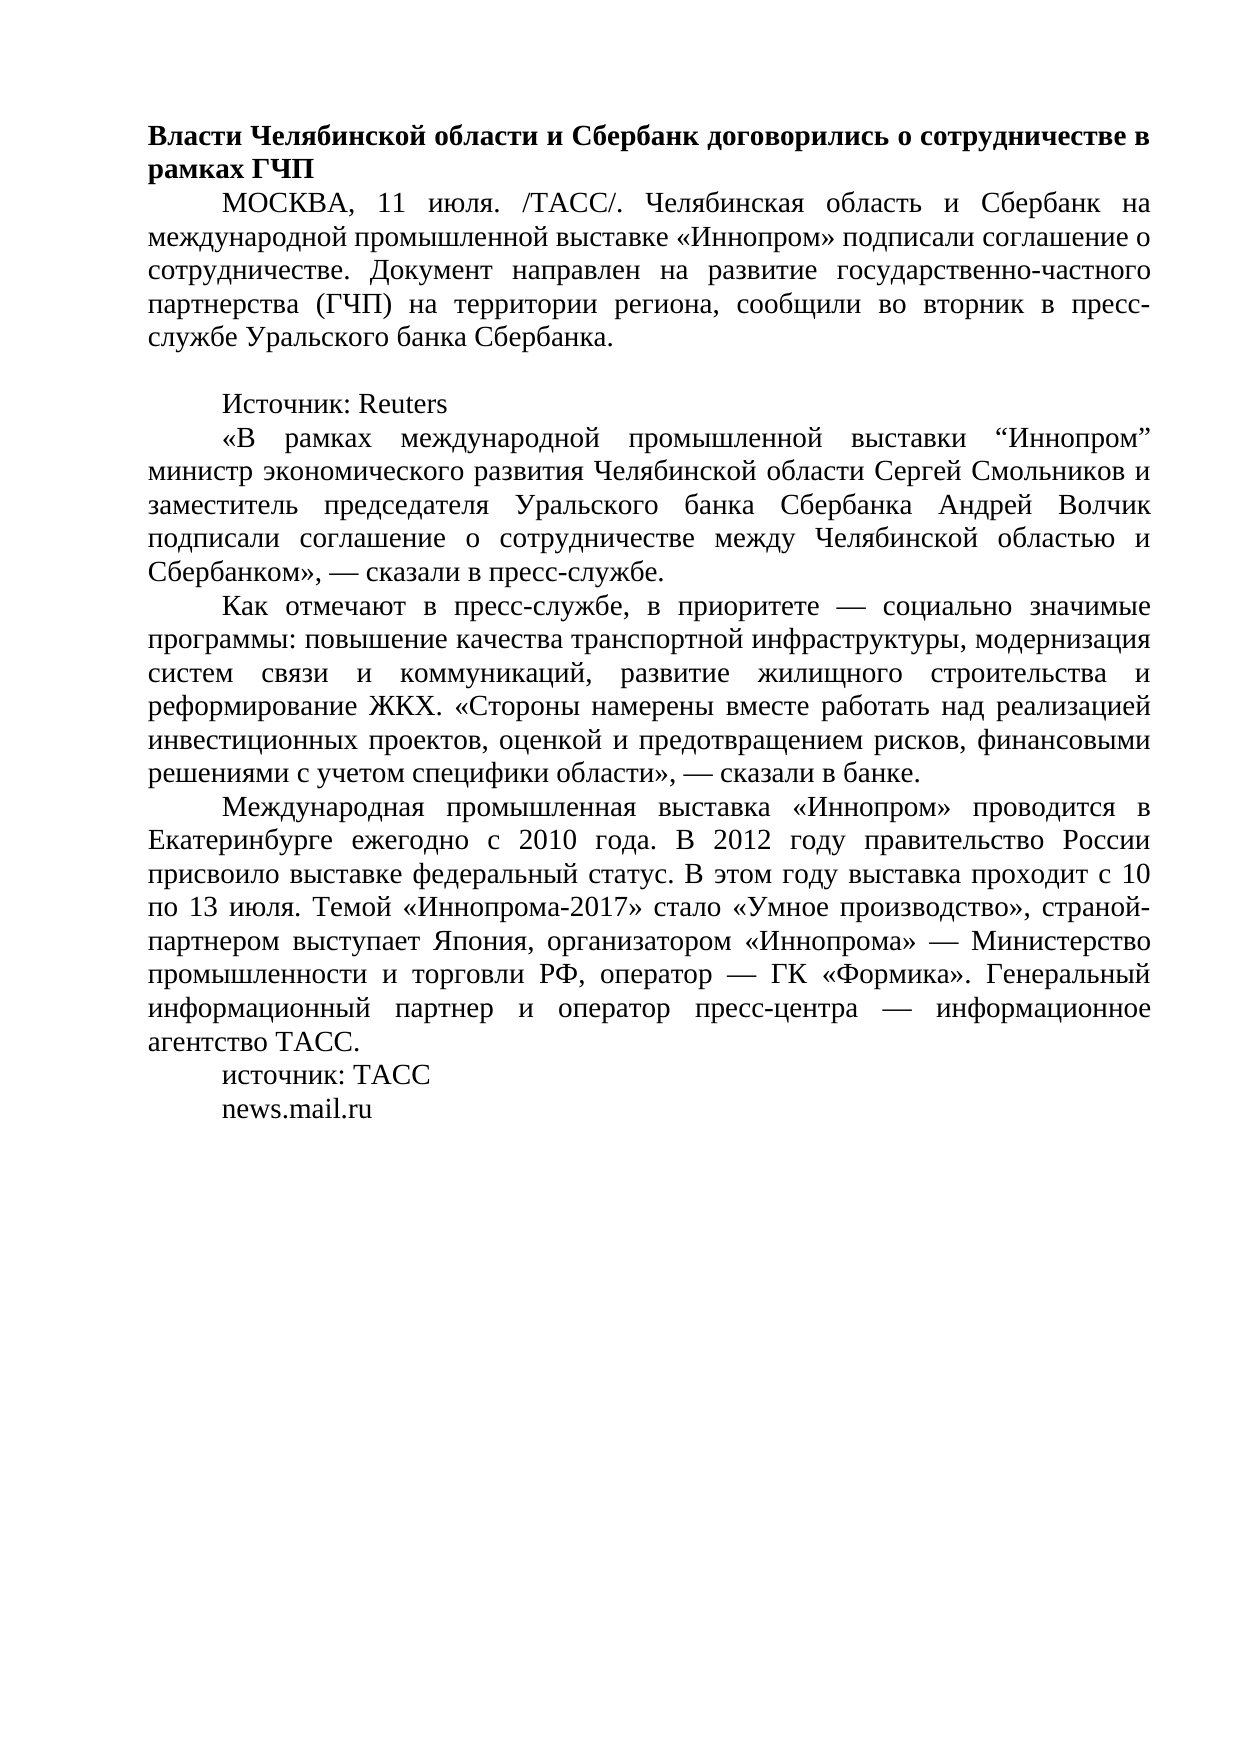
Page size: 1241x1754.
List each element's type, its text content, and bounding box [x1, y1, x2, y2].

text «В рамках международной промышленной выставки “Иннопром” министр экономического развития Челябинской области Сергей Смольников и заместитель председателя Уральского банка Сбербанка Андрей Волчик подписали соглашение о сотрудничестве между Челябинской областью и Сбербанком», — сказали в пресс-службе. [148, 420, 1152, 588]
text источник: ТАСС [148, 1057, 1152, 1091]
text Международная промышленная выставка «Иннопром» проводится в Екатеринбурге ежегодно с 2010 года. В 2012 году правительство России присвоило выставке федеральный статус. В этом году выставка проходит с 10 по 13 июля. Темой «Иннопрома-2017» стало «Умное производство», страной- партнером выступает Япония, организатором «Иннопрома» — Министерство промышленности и торговли РФ, оператор — ГК «Формика». Генеральный информационный партнер и оператор пресс-центра — информационное агентство ТАСС. [148, 789, 1152, 1057]
text news.mail.ru [148, 1091, 1152, 1124]
text Как отмечают в пресс-службе, в приоритете — социально значимые программы: повышение качества транспортной инфраструктуры, модернизация систем связи и коммуникаций, развитие жилищного строительства и реформирование ЖКХ. «Стороны намерены вместе работать над реализацией инвестиционных проектов, оценкой и предотвращением рисков, финансовыми решениями с учетом специфики области», — сказали в банке. [148, 588, 1152, 789]
text МОСКВА, 11 июля. /ТАСС/. Челябинская область и Сбербанк на международной промышленной выставке «Иннопром» подписали соглашение о сотрудничестве. Документ направлен на развитие государственно-частного партнерства (ГЧП) на территории региона, сообщили во вторник в пресс-службе Уральского банка Сбербанка. [148, 185, 1152, 353]
text Власти Челябинской области и Сбербанк договорились о сотрудничестве в рамках ГЧП [148, 118, 1152, 185]
text Источник: Reuters [148, 386, 1152, 420]
